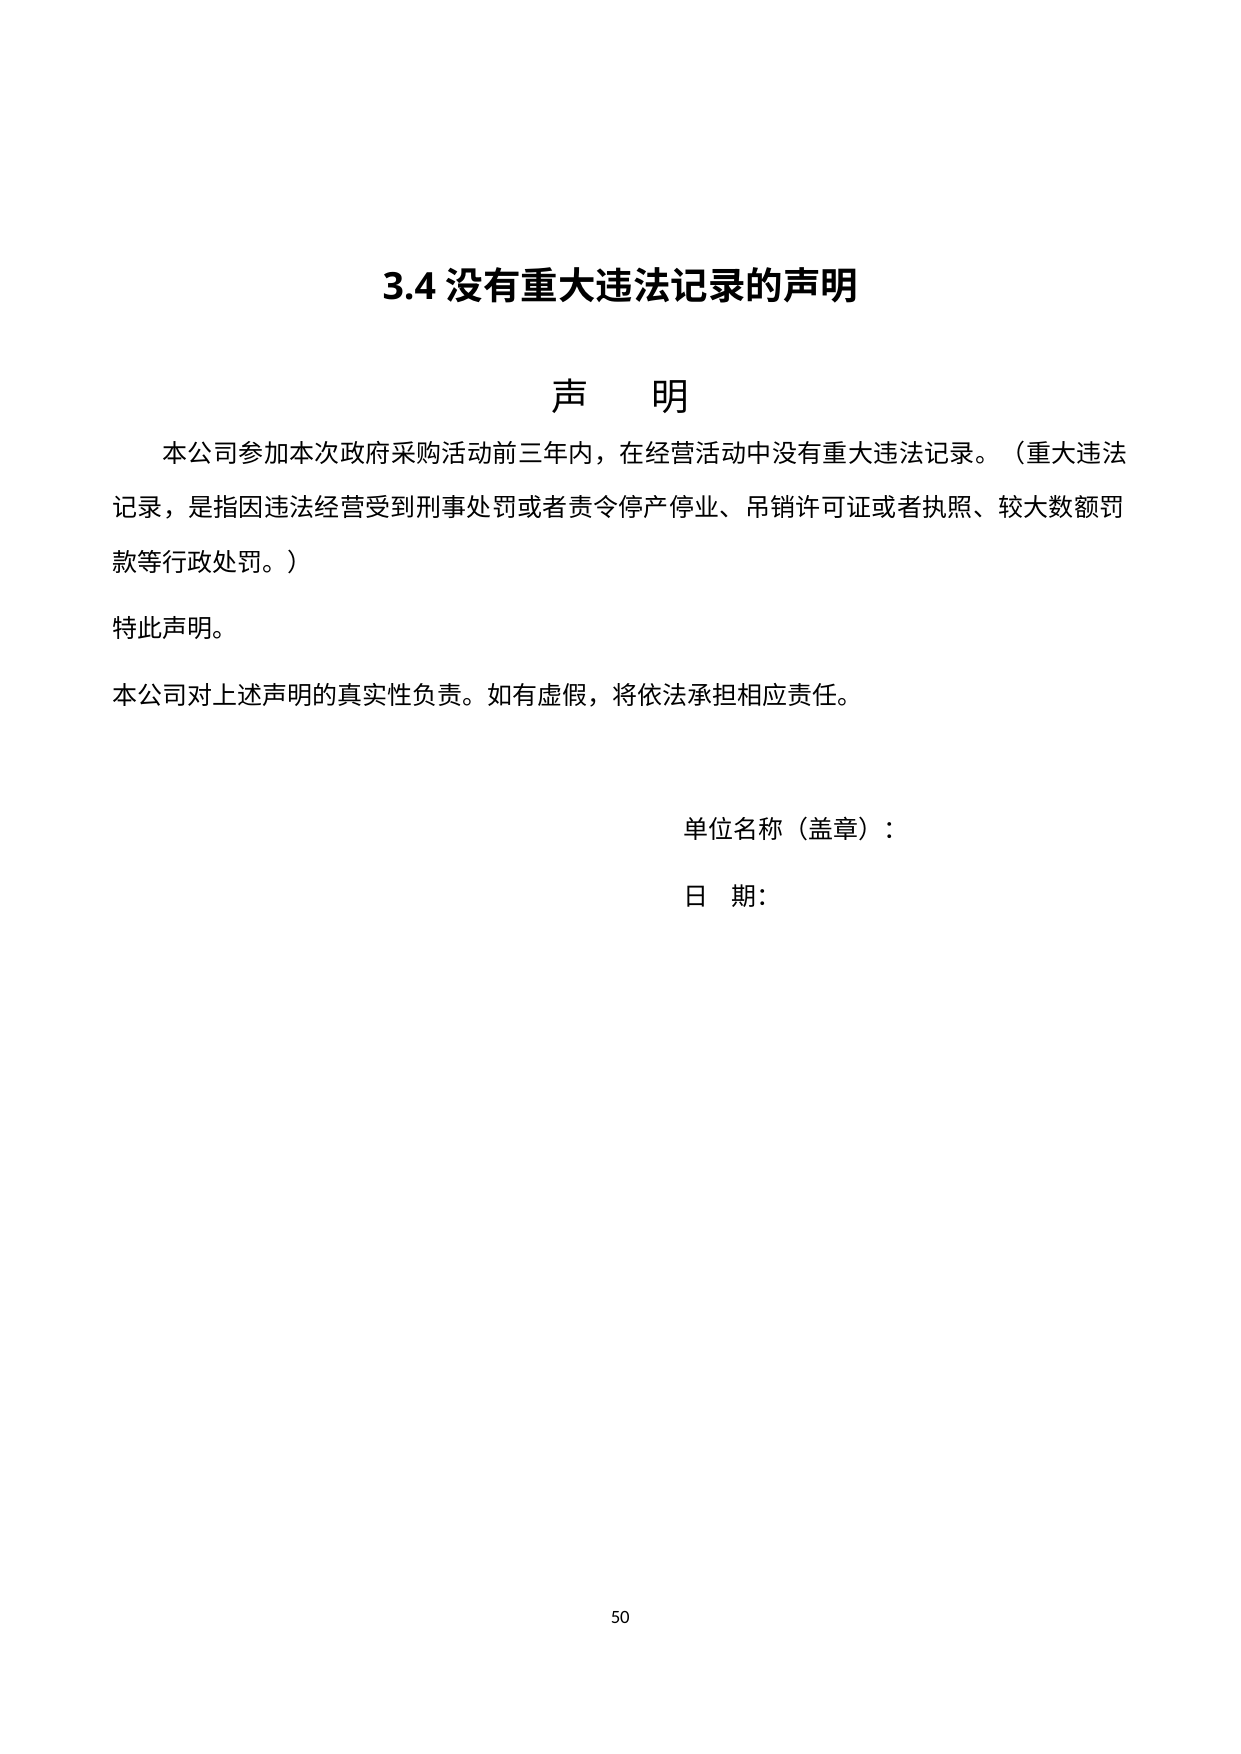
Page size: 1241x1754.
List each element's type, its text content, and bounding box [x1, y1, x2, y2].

text 3.4 没有重大违法记录的声明 [112, 256, 1128, 310]
text 日 期： [112, 876, 1084, 913]
text 特此声明。 [112, 609, 1128, 645]
text 单位名称（盖章）： [112, 809, 1084, 846]
text 本公司对上述声明的真实性负责。如有虚假，将依法承担相应责任。 [112, 676, 1128, 712]
text 声 明 [112, 367, 1128, 421]
text 本公司参加本次政府采购活动前三年内，在经营活动中没有重大违法记录。（重大违法记录，是指因违法经营受到刑事处罚或者责令停产停业、吊销许可证或者执照、较大数额罚款等行政处罚。） [112, 433, 1128, 578]
